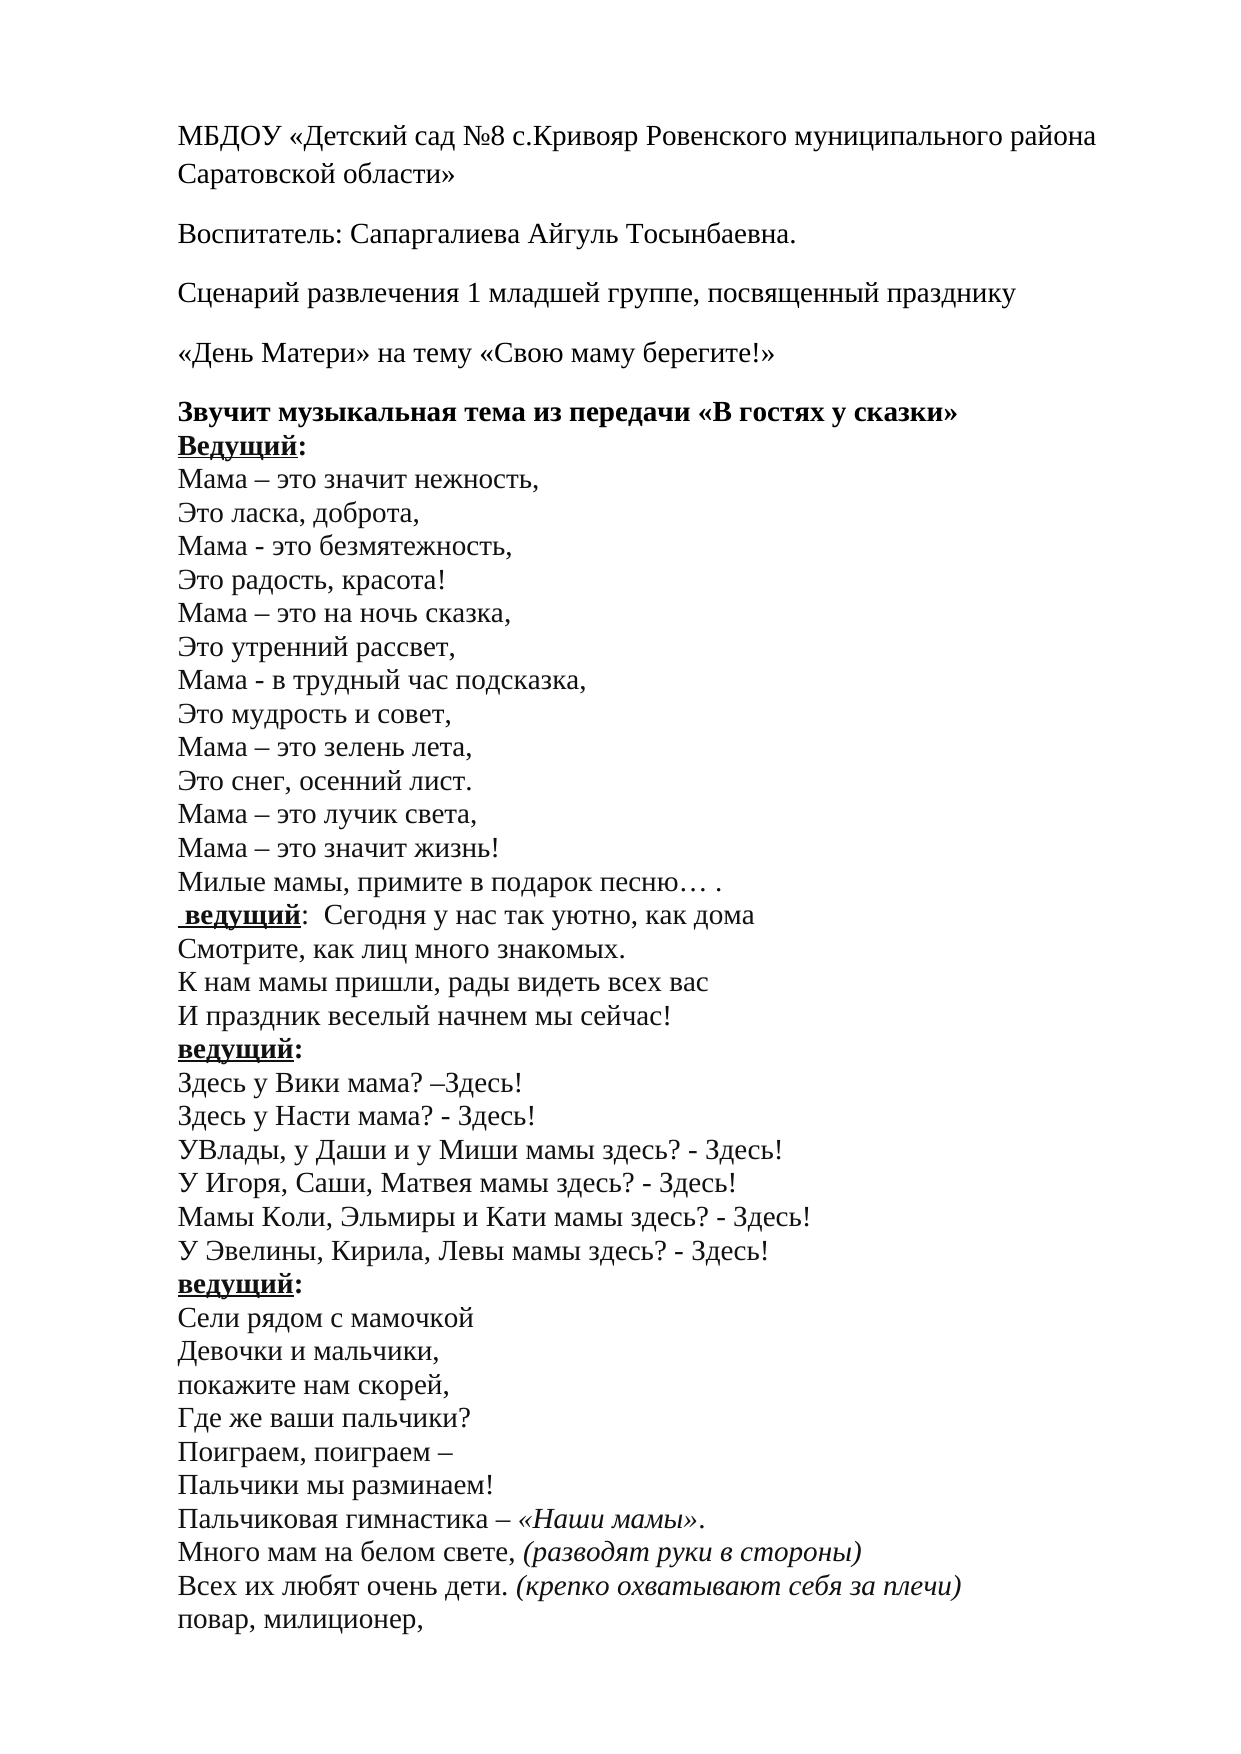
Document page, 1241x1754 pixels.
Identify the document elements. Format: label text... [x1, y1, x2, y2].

text Звучит музыкальная тема из передачи «В гостях у сказки» Ведущий: [177, 394, 1152, 461]
text Здесь у Вики мама? –Здесь! [177, 1065, 1152, 1098]
text «День Матери» на тему «Свою маму берегите!» [177, 335, 1152, 368]
text Пальчики мы разминаем! [177, 1467, 1152, 1501]
text МБДОУ «Детский сад №8 с.Кривояр Ровенского муниципального района Саратовской области» [177, 118, 1152, 190]
text Смотрите, как лиц много знакомых. [177, 931, 1152, 964]
text Мама – это на ночь сказка, [177, 595, 1152, 629]
text И праздник веселый начнем мы сейчас! [177, 998, 1152, 1031]
text Это снег, осенний лист. [177, 763, 1152, 797]
text ведущий: Сегодня у нас так уютно, как дома [177, 897, 1152, 931]
text Мама – это зелень лета, [177, 729, 1152, 763]
text Всех их любят очень дети. (крепко охватывают себя за плечи) [177, 1568, 1152, 1602]
text Мама – это значит нежность, [177, 461, 1152, 495]
text Мама – это значит жизнь! [177, 830, 1152, 864]
text Это утренний рассвет, [177, 629, 1152, 662]
text Много мам на белом свете, (разводят руки в стороны) [177, 1534, 1152, 1568]
text Поиграем, поиграем – [177, 1434, 1152, 1467]
text Это ласка, доброта, [177, 495, 1152, 528]
text У Эвелины, Кирила, Левы мамы здесь? - Здесь! [177, 1233, 1152, 1266]
text ведущий: [177, 1031, 1152, 1065]
text У Игоря, Саши, Матвея мамы здесь? - Здесь! [177, 1166, 1152, 1199]
text Пальчиковая гимнастика – «Наши мамы». [177, 1501, 1152, 1534]
text Мама - это безмятежность, [177, 528, 1152, 562]
text Мама – это лучик света, [177, 797, 1152, 830]
text К нам мамы пришли, рады видеть всех вас [177, 964, 1152, 998]
text Мамы Коли, Эльмиры и Кати мамы здесь? - Здесь! [177, 1199, 1152, 1233]
text Это радость, красота! [177, 562, 1152, 595]
text Это мудрость и совет, [177, 696, 1152, 729]
text повар, милиционер, [177, 1602, 1152, 1635]
text Сценарий развлечения 1 младшей группе, посвященный празднику [177, 275, 1152, 309]
text Здесь у Насти мама? - Здесь! [177, 1098, 1152, 1132]
text УВлады, у Даши и у Миши мамы здесь? - Здесь! [177, 1132, 1152, 1166]
text Сели рядом с мамочкой [177, 1300, 1152, 1333]
text Воспитатель: Сапаргалиева Айгуль Тосынбаевна. [177, 216, 1152, 249]
text Милые мамы, примите в подарок песню… . [177, 864, 1152, 897]
text покажите нам скорей, [177, 1367, 1152, 1400]
text Мама - в трудный час подсказка, [177, 662, 1152, 696]
text ведущий: [177, 1266, 1152, 1300]
text Девочки и мальчики, [177, 1333, 1152, 1367]
text Где же ваши пальчики? [177, 1400, 1152, 1434]
